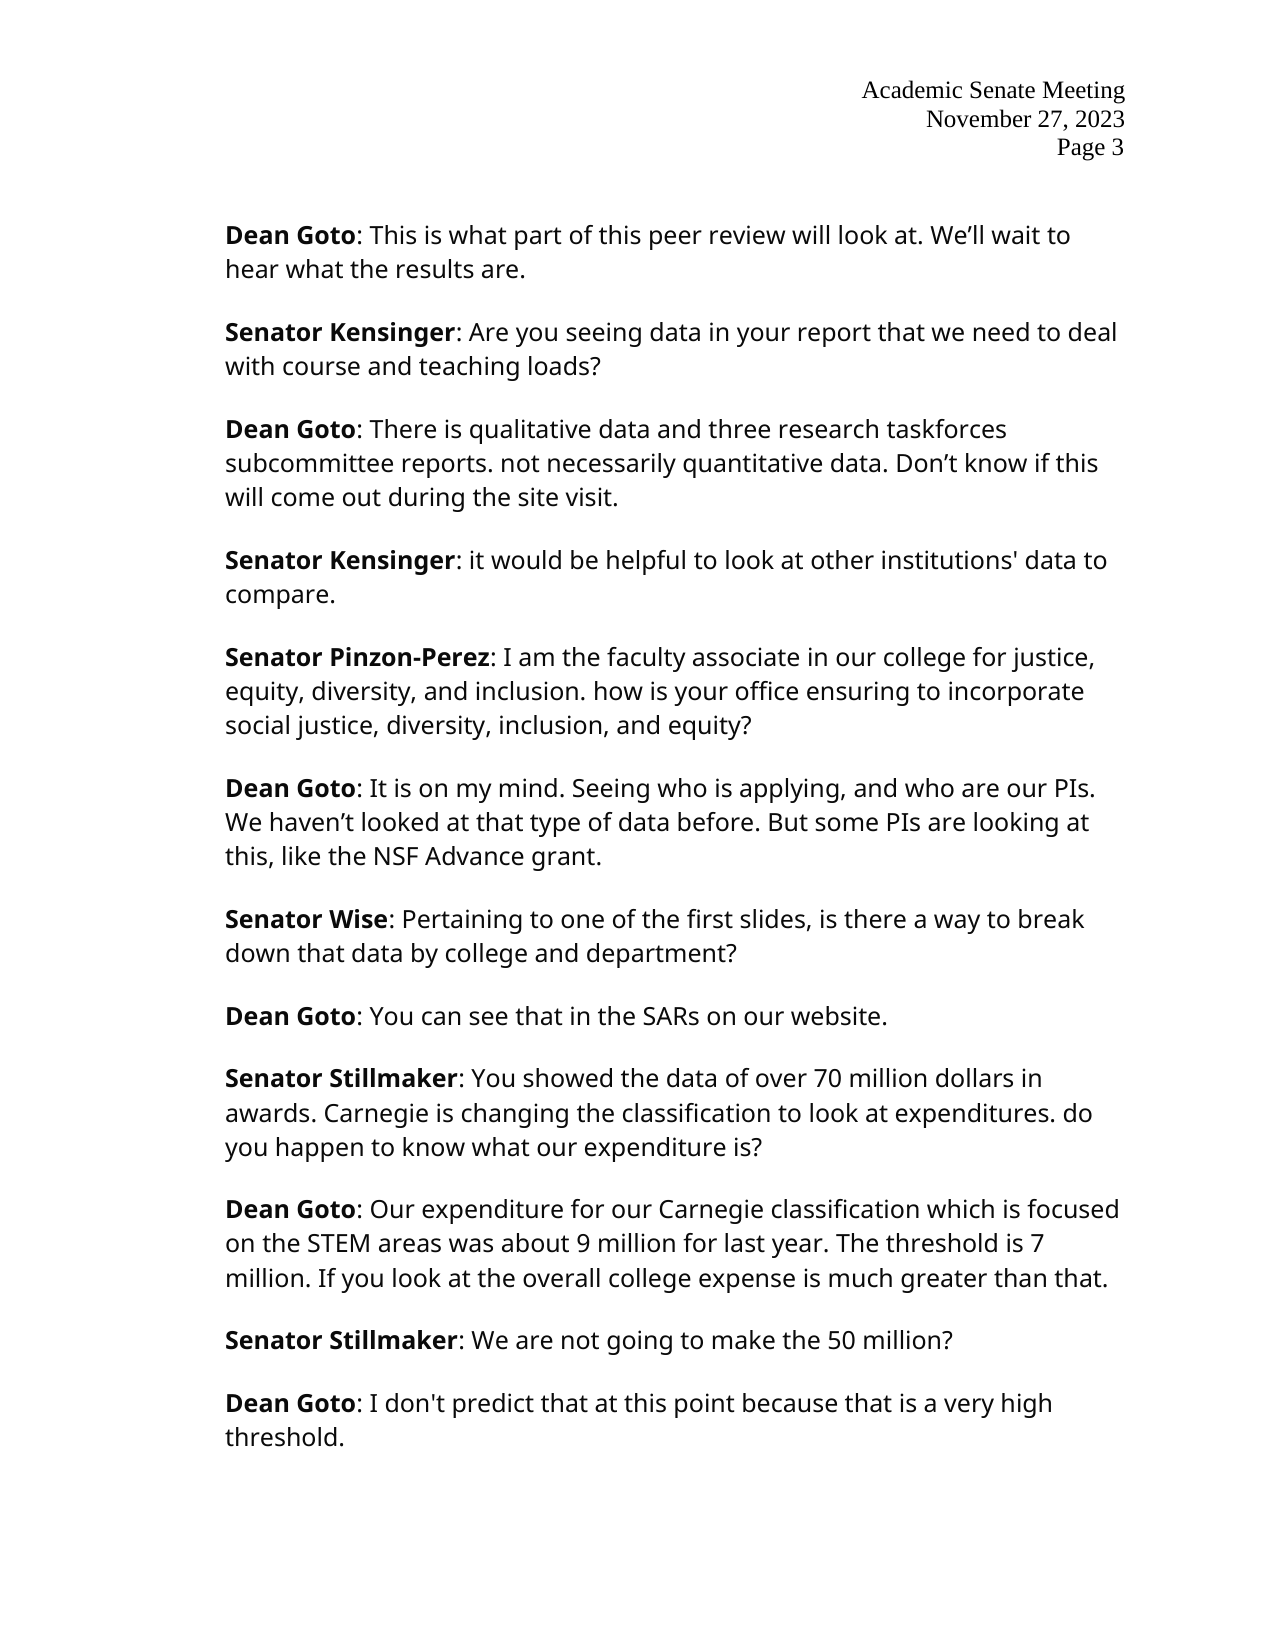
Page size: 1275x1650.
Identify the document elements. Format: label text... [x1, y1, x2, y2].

text Dean Goto: Our expenditure for our Carnegie classification which is focused on the STEM areas was about 9 million for last year. The threshold is 7 million. If you look at the overall college expense is much greater than that. [225, 1192, 1125, 1294]
text Senator Stillmaker: You showed the data of over 70 million dollars in awards. Carnegie is changing the classification to look at expenditures. do you happen to know what our expenditure is? [225, 1061, 1125, 1163]
text Senator Wise: Pertaining to one of the first slides, is there a way to break down that data by college and department? [225, 901, 1125, 969]
text Senator Stillmaker: We are not going to make the 50 million? [225, 1323, 1125, 1357]
text Dean Goto: There is qualitative data and three research taskforces subcommittee reports. not necessarily quantitative data. Don’t know if this will come out during the site visit. [225, 412, 1125, 514]
text Senator Kensinger: it would be helpful to look at other institutions' data to compare. [225, 543, 1125, 611]
text Senator Pinzon-Perez: I am the faculty associate in our college for justice, equity, diversity, and inclusion. how is your office ensuring to incorporate social justice, diversity, inclusion, and equity? [225, 639, 1125, 742]
text Dean Goto: You can see that in the SARs on our website. [225, 998, 1125, 1032]
text Dean Goto: It is on my mind. Seeing who is applying, and who are our PIs. We haven’t looked at that type of data before. But some PIs are looking at this, like the NSF Advance grant. [225, 771, 1125, 873]
text Senator Kensinger: Are you seeing data in your report that we need to deal with course and teaching loads? [225, 315, 1125, 383]
text Dean Goto: I don't predict that at this point because that is a very high threshold. [225, 1386, 1125, 1454]
text Dean Goto: This is what part of this peer review will look at. We’ll wait to hear what the results are. [225, 218, 1125, 286]
